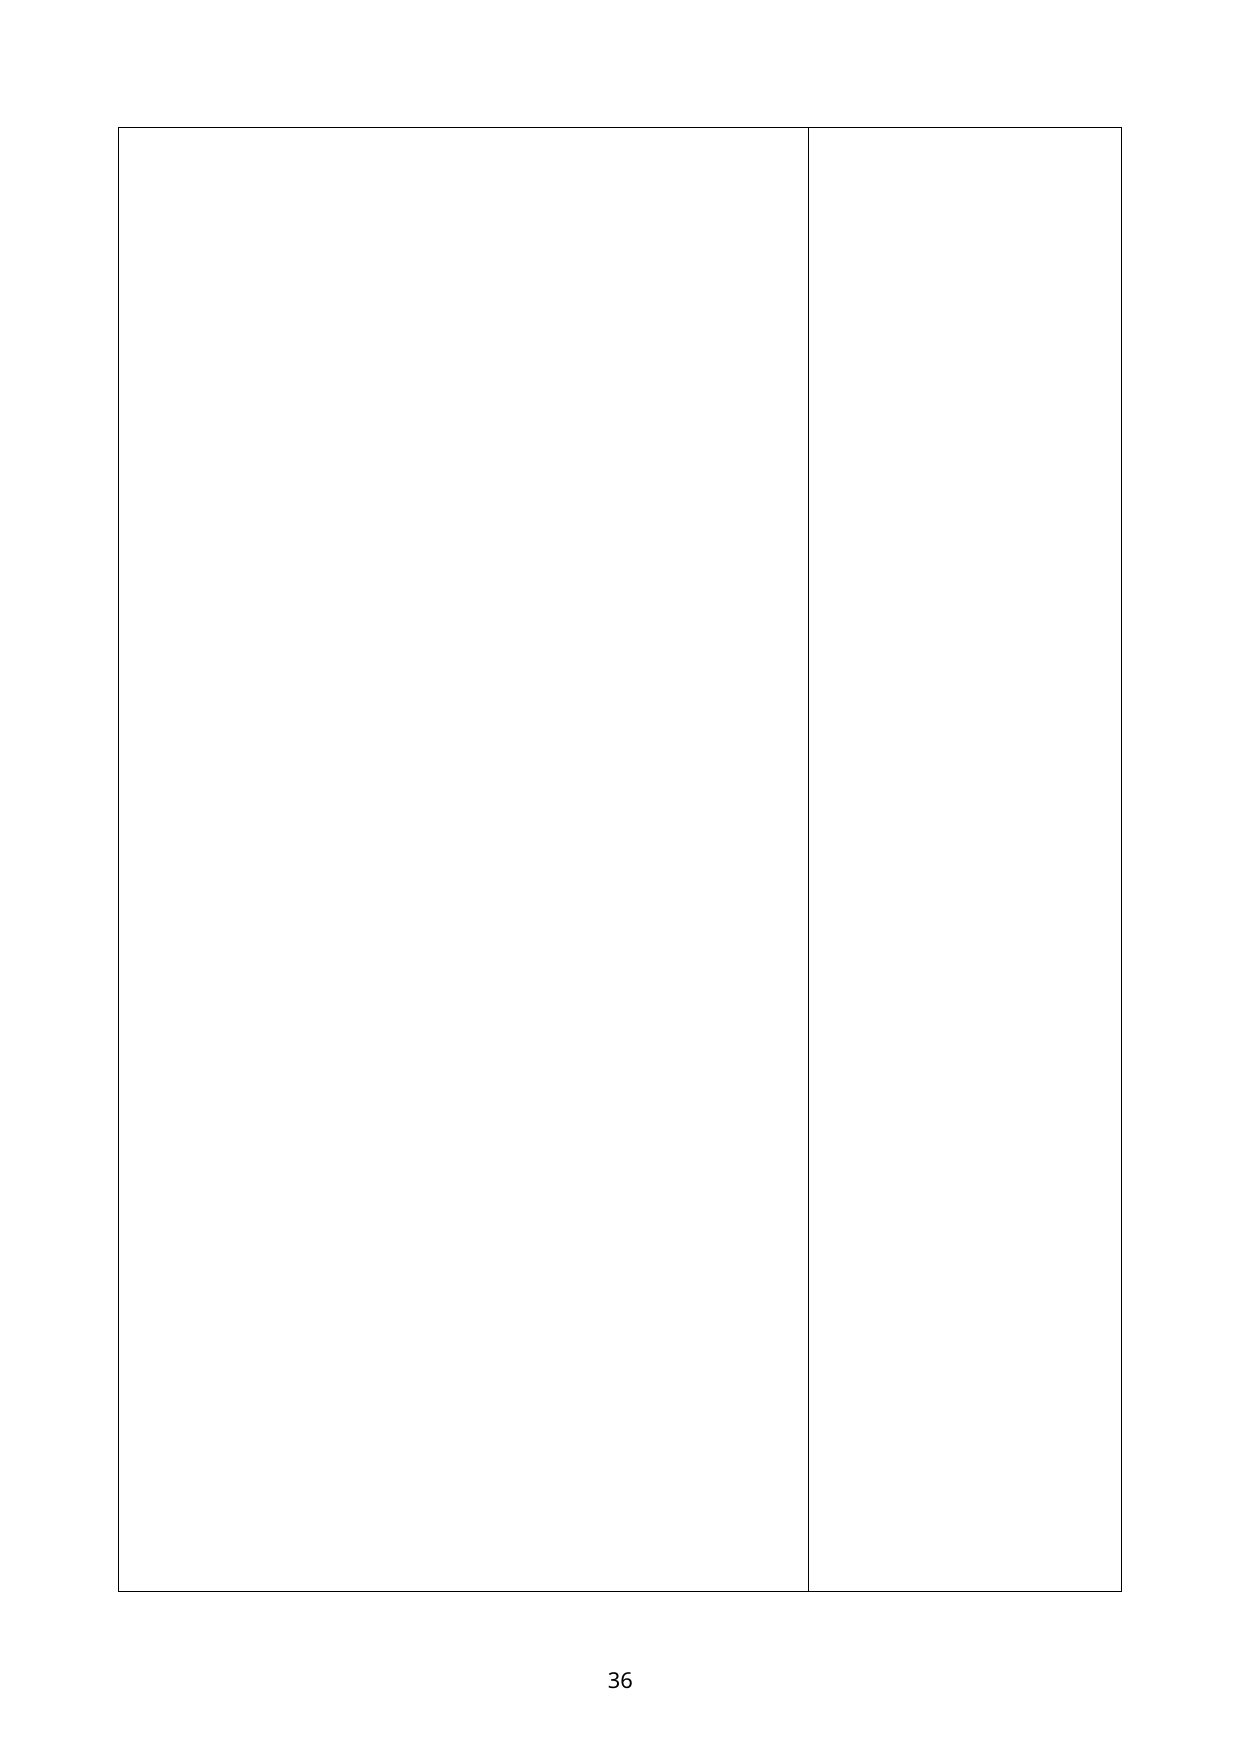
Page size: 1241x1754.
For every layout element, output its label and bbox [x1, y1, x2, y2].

table_cell [119, 128, 808, 1591]
table_cell [809, 128, 1121, 1591]
